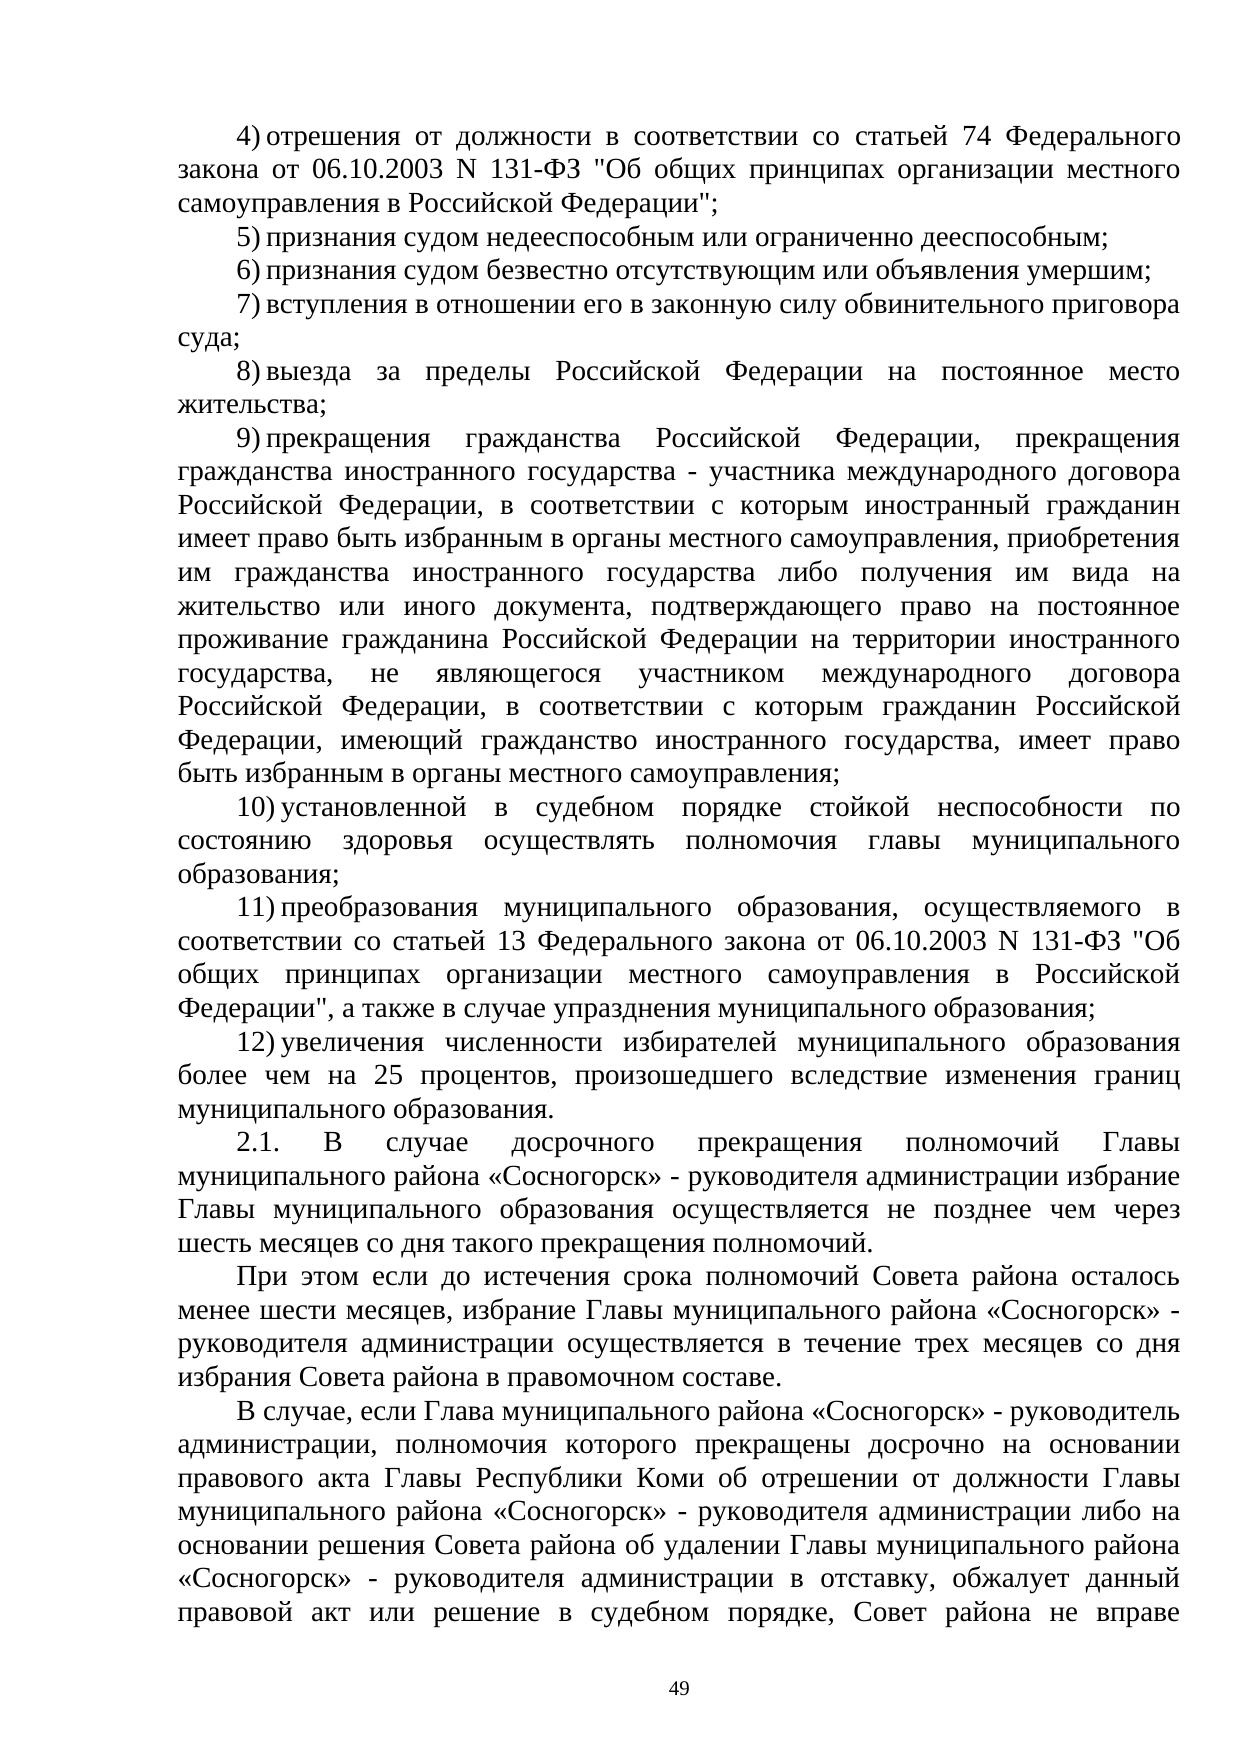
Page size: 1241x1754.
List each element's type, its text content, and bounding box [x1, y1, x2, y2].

list признания судом безвестно отсутствующим или объявления умершим; [177, 252, 1181, 286]
text При этом если до истечения срока полномочий Совета района осталось менее шести месяцев, избрание Главы муниципального района «Сосногорск» - руководителя администрации осуществляется в течение трех месяцев со дня избрания Совета района в правомочном составе. [177, 1258, 1181, 1393]
list отрешения от должности в соответствии со статьей 74 Федерального закона от 06.10.2003 N 131-ФЗ "Об общих принципах организации местного самоуправления в Российской Федерации"; [177, 118, 1181, 219]
list прекращения гражданства Российской Федерации, прекращения гражданства иностранного государства - участника международного договора Российской Федерации, в соответствии с которым иностранный гражданин имеет право быть избранным в органы местного самоуправления, приобретения им гражданства иностранного государства либо получения им вида на жительство или иного документа, подтверждающего право на постоянное проживание гражданина Российской Федерации на территории иностранного государства, не являющегося участником международного договора Российской Федерации, в соответствии с которым гражданин Российской Федерации, имеющий гражданство иностранного государства, имеет право быть избранным в органы местного самоуправления; [177, 420, 1181, 789]
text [177, 1393, 1181, 1627]
text 2.1. В случае досрочного прекращения полномочий Главы муниципального района «Сосногорск» - руководителя администрации избрание Главы муниципального образования осуществляется не позднее чем через шесть месяцев со дня такого прекращения полномочий. [177, 1124, 1181, 1258]
list установленной в судебном порядке стойкой неспособности по состоянию здоровья осуществлять полномочия главы муниципального образования; [177, 789, 1181, 889]
list увеличения численности избирателей муниципального образования более чем на 25 процентов, произошедшего вследствие изменения границ муниципального образования. [177, 1024, 1181, 1124]
list преобразования муниципального образования, осуществляемого в соответствии со статьей 13 Федерального закона от 06.10.2003 N 131-ФЗ "Об общих принципах организации местного самоуправления в Российской Федерации", а также в случае упразднения муниципального образования; [177, 889, 1181, 1024]
list признания судом недееспособным или ограниченно дееспособным; [177, 219, 1181, 252]
list выезда за пределы Российской Федерации на постоянное место жительства; [177, 353, 1181, 420]
list вступления в отношении его в законную силу обвинительного приговора суда; [177, 286, 1181, 353]
